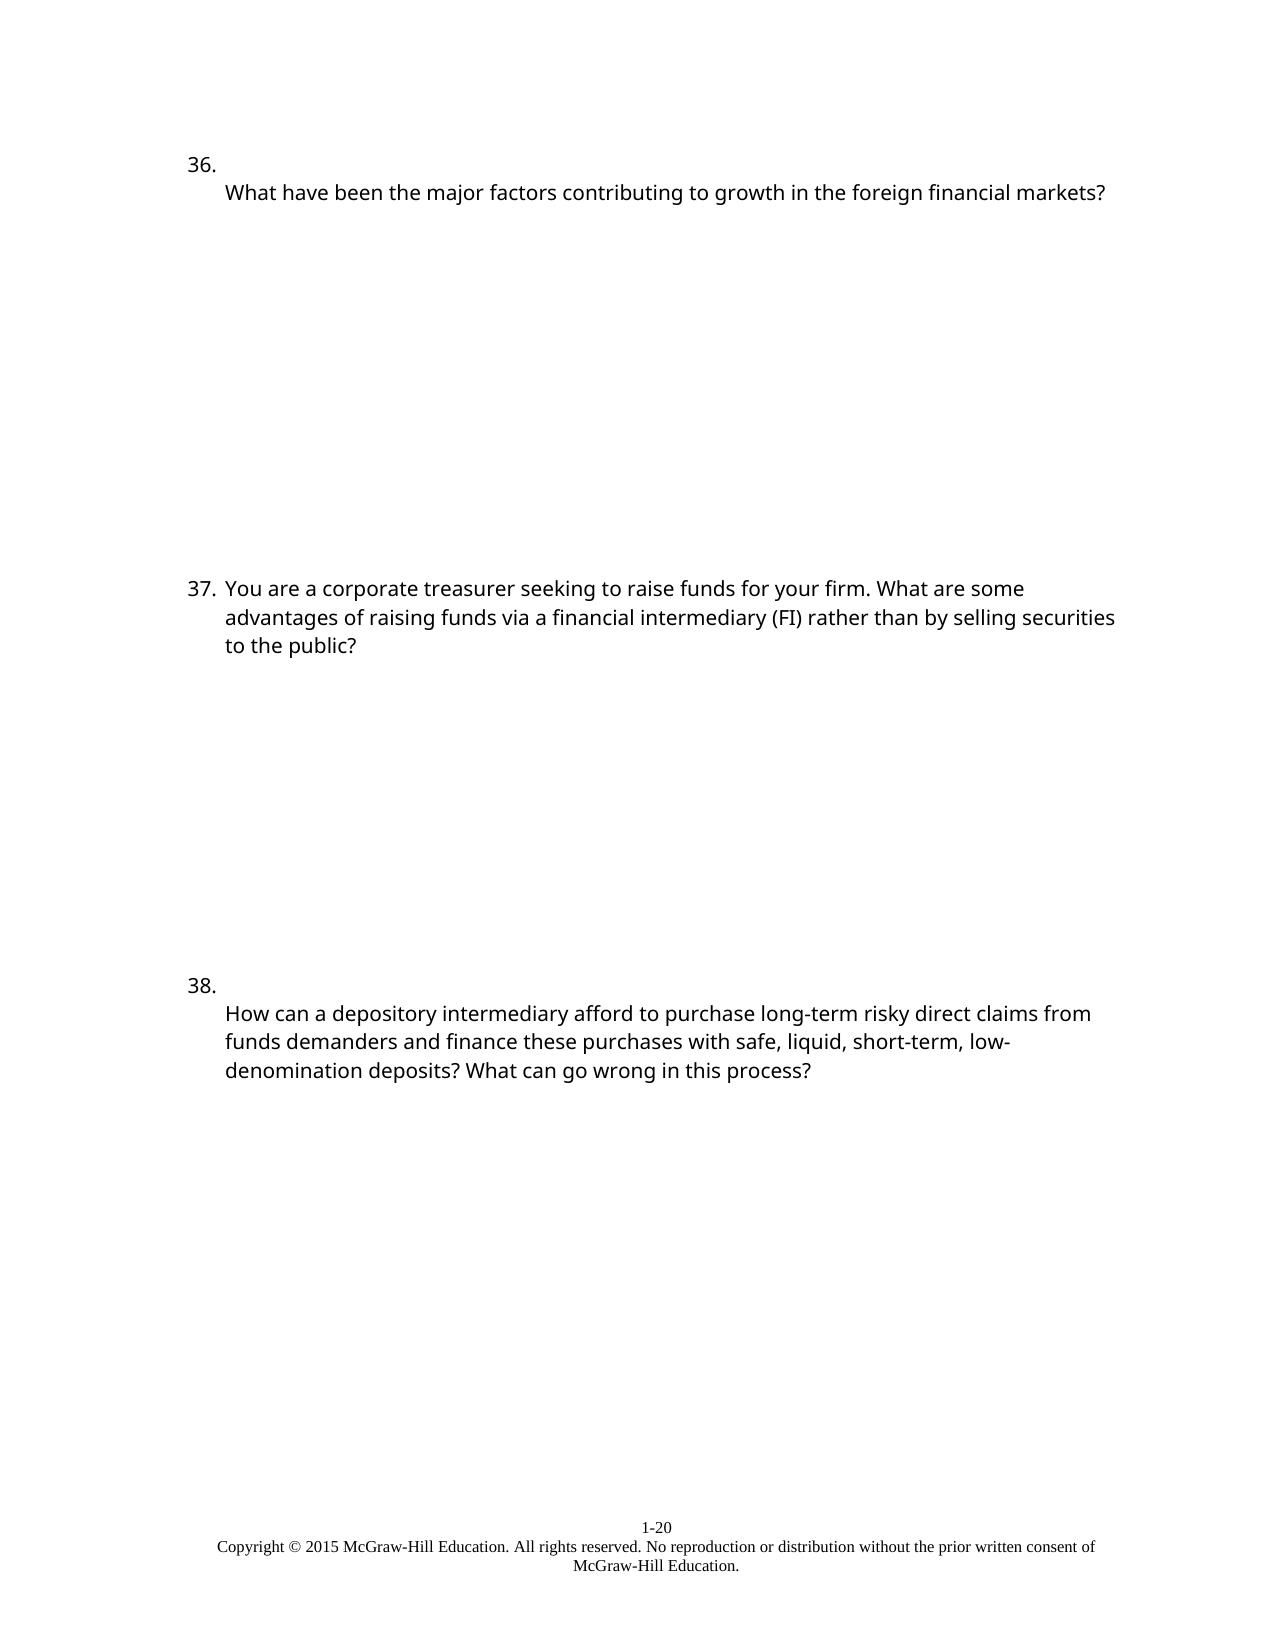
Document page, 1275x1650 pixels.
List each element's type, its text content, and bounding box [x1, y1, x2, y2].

table_header How can a depository intermediary afford to purchase long-term risky direct claims from funds demanders and finance these purchases with safe, liquid, short-term, low-denomination deposits? What can go wrong in this process? [225, 971, 1125, 1427]
table_header You are a corporate treasurer seeking to raise funds for your firm. What are some advantages of raising funds via a financial intermediary (FI) rather than by selling securities to the public? [225, 574, 1125, 946]
table_header 36. [188, 150, 225, 549]
table_header 38. [188, 971, 225, 1427]
table_header What have been the major factors contributing to growth in the foreign financial markets? [225, 150, 1125, 549]
table_header 37. [188, 574, 225, 946]
